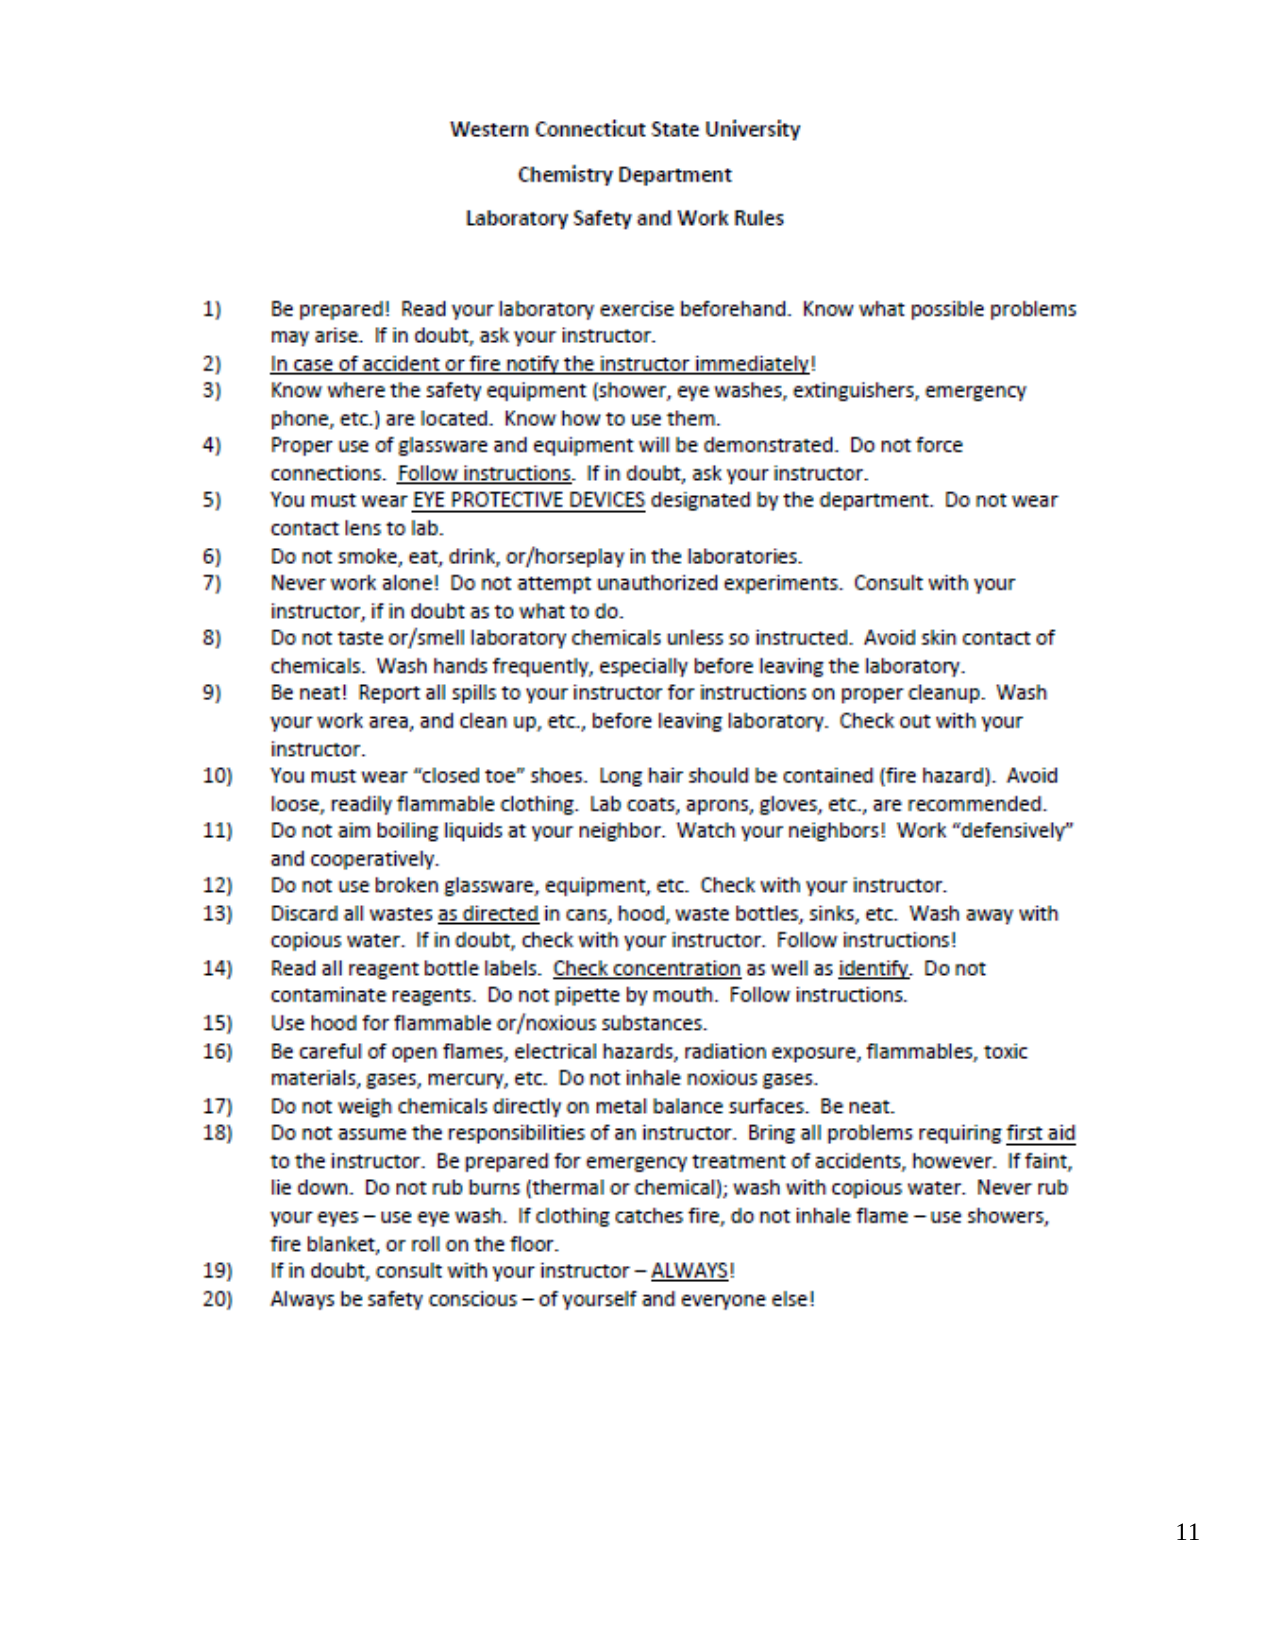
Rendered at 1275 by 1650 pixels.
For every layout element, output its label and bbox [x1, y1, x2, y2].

picture [159, 87, 1118, 1333]
